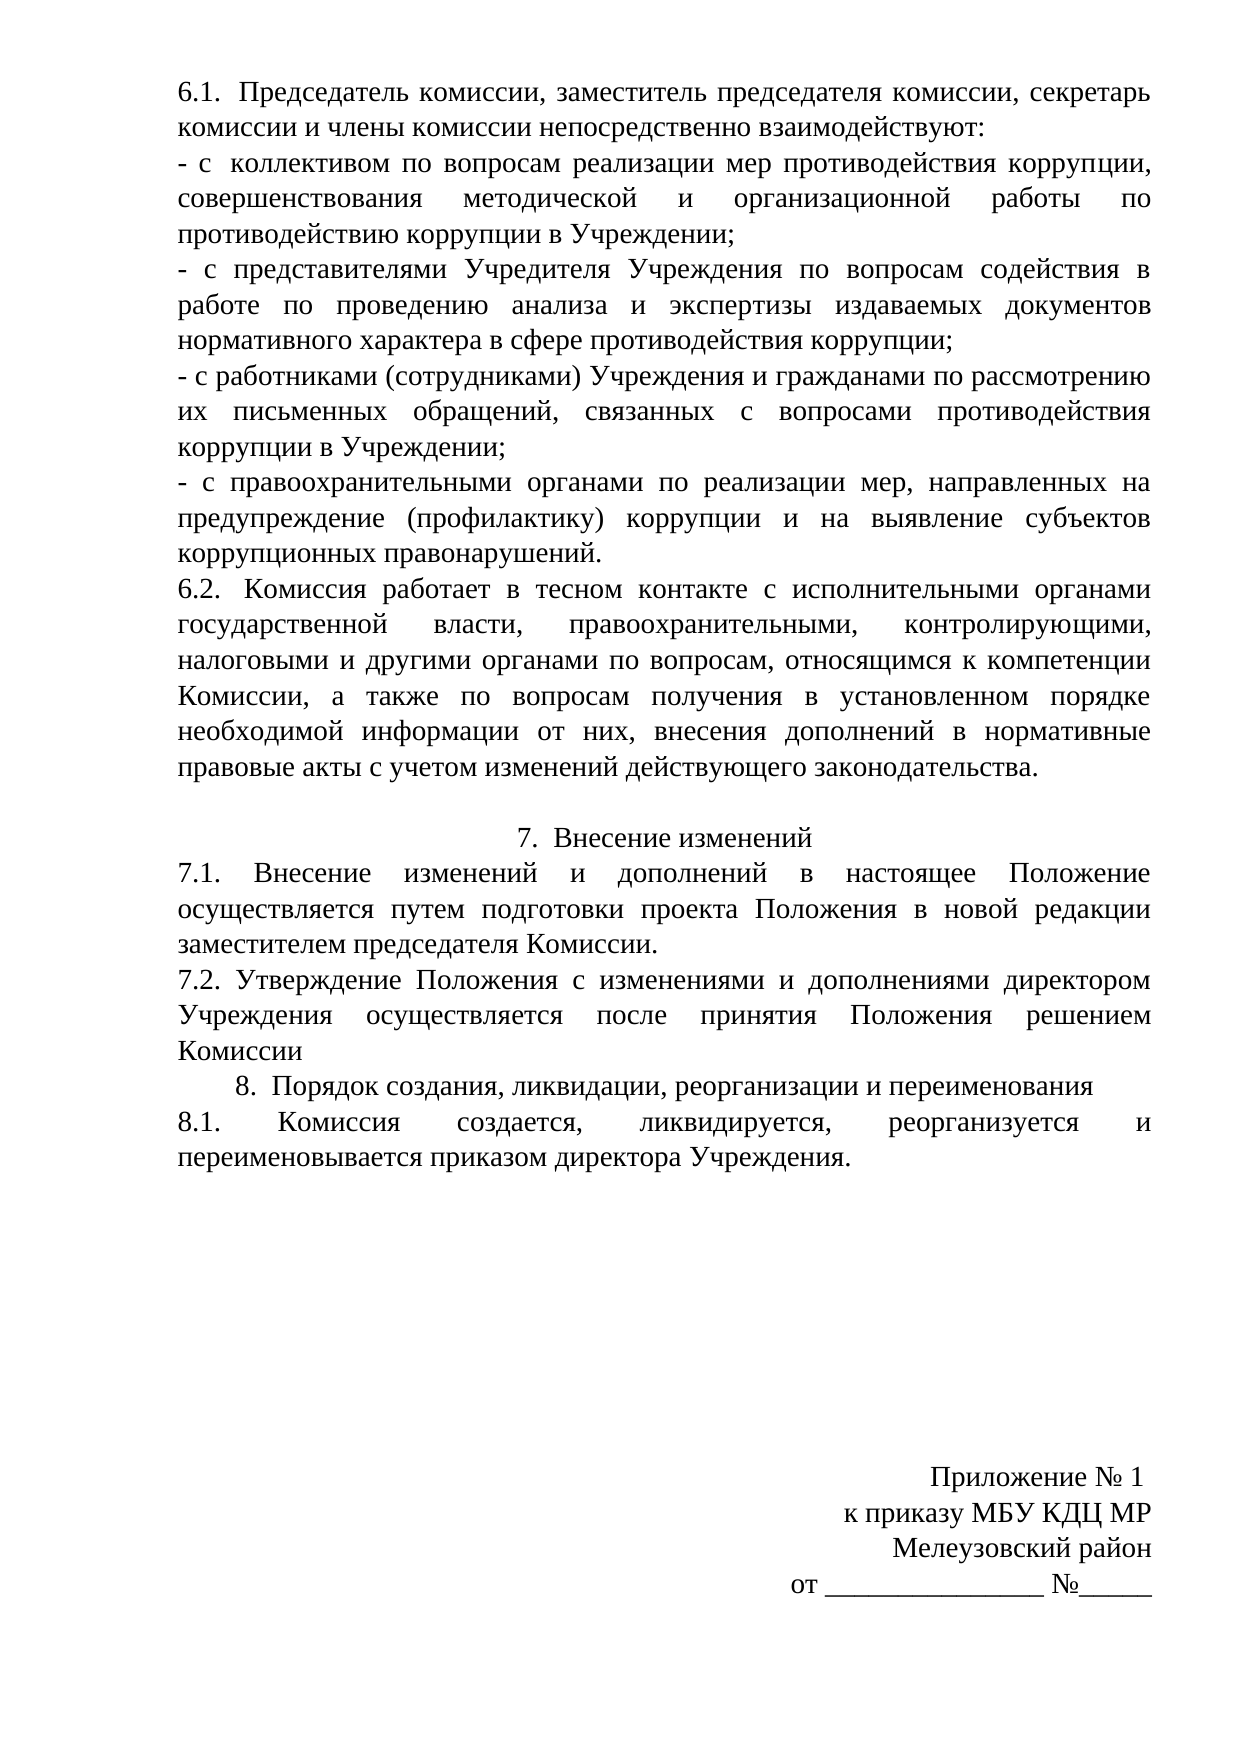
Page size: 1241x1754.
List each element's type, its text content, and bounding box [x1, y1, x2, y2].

text 7.2. Утверждение Положения с изменениями и дополнениями директором Учреждения осуществляется после принятия Положения решением Комиссии [177, 962, 1152, 1066]
text 8.1. Комиссия создается, ликвидируется, реорганизуется и переименовывается приказом директора Учреждения. [177, 1104, 1152, 1173]
text к приказу МБУ КДЦ МР [177, 1495, 1152, 1528]
text 6.1. Председатель комиссии, заместитель председателя комиссии, секретарь комиссии и члены комиссии непосредственно взаимодействуют: [177, 74, 1152, 143]
text - с работниками (сотрудниками) Учреждения и гражданами по рассмотрению их письменных обращений, связанных с вопросами противодействия коррупции в Учреждении; [177, 358, 1152, 463]
text 6.2. Комиссия работает в тесном контакте с исполнительными органами государственной власти, правоохранительными, контролирующими, налоговыми и другими органами по вопросам, относящимся к компетенции Комиссии, а также по вопросам получения в установленном порядке необходимой информации от них, внесения дополнений в нормативные правовые акты с учетом изменений действующего законодательства. [177, 571, 1152, 782]
text 7.1. Внесение изменений и дополнений в настоящее Положение осуществляется путем подготовки проекта Положения в новой редакции заместителем председателя Комиссии. [177, 855, 1152, 960]
text - с представителями Учредителя Учреждения по вопросам содействия в работе по проведению анализа и экспертизы издаваемых документов нормативного характера в сфере противодействия коррупции; [177, 251, 1152, 356]
text 8. Порядок создания, ликвидации, реорганизации и переименования [177, 1068, 1152, 1102]
text - с коллективом по вопросам реализации мер противодействия коррупции, совершенствования методической и организационной работы по противодействию коррупции в Учреждении; [177, 145, 1152, 249]
text - с правоохранительными органами по реализации мер, направленных на предупреждение (профилактику) коррупции и на выявление субъектов коррупционных правонарушений. [177, 464, 1152, 569]
text 7. Внесение изменений [177, 820, 1152, 853]
text Приложение № 1 [177, 1459, 1152, 1493]
text Мелеузовский район [177, 1530, 1152, 1564]
text от _______________ №_____ [177, 1566, 1152, 1629]
